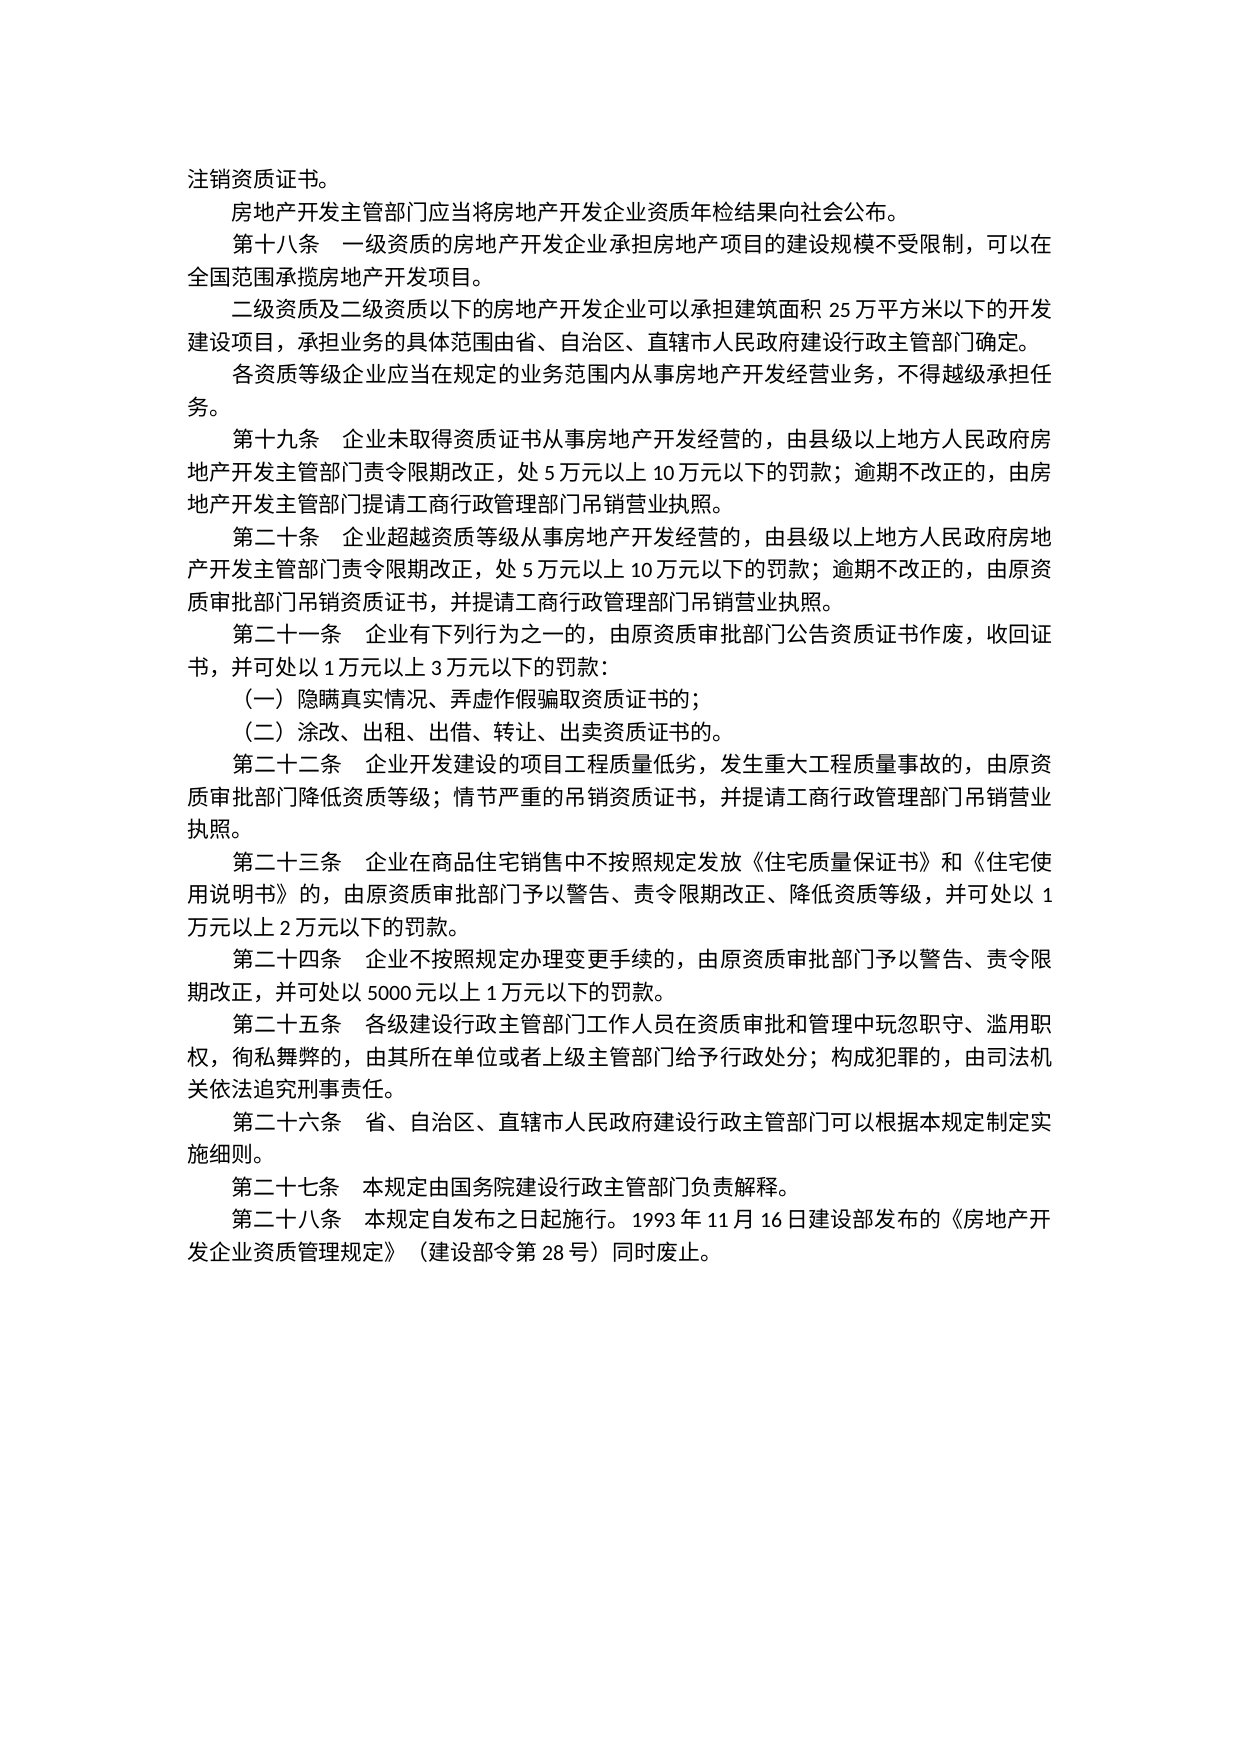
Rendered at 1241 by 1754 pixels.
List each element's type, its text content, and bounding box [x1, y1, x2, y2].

text （一）隐瞒真实情况、弄虚作假骗取资质证书的； [187, 682, 1053, 714]
text 第二十二条 企业开发建设的项目工程质量低劣，发生重大工程质量事故的，由原资质审批部门降低资质等级；情节严重的吊销资质证书，并提请工商行政管理部门吊销营业执照。 [187, 747, 1053, 844]
text 第二十三条 企业在商品住宅销售中不按照规定发放《住宅质量保证书》和《住宅使用说明书》的，由原资质审批部门予以警告、责令限期改正、降低资质等级，并可处以1万元以上2万元以下的罚款。 [187, 844, 1053, 942]
text 第十八条 一级资质的房地产开发企业承担房地产项目的建设规模不受限制，可以在全国范围承揽房地产开发项目。 [187, 227, 1053, 292]
text 第十九条 企业未取得资质证书从事房地产开发经营的，由县级以上地方人民政府房地产开发主管部门责令限期改正，处5万元以上10万元以下的罚款；逾期不改正的，由房地产开发主管部门提请工商行政管理部门吊销营业执照。 [187, 422, 1053, 519]
text 第二十一条 企业有下列行为之一的，由原资质审批部门公告资质证书作废，收回证书，并可处以1万元以上3万元以下的罚款： [187, 617, 1053, 682]
text 第二十六条 省、自治区、直辖市人民政府建设行政主管部门可以根据本规定制定实施细则。 [187, 1104, 1053, 1169]
text 第二十条 企业超越资质等级从事房地产开发经营的，由县级以上地方人民政府房地产开发主管部门责令限期改正，处5万元以上10万元以下的罚款；逾期不改正的，由原资质审批部门吊销资质证书，并提请工商行政管理部门吊销营业执照。 [187, 519, 1053, 617]
text 各资质等级企业应当在规定的业务范围内从事房地产开发经营业务，不得越级承担任务。 [187, 357, 1053, 422]
text 第二十七条 本规定由国务院建设行政主管部门负责解释。 [187, 1169, 1053, 1202]
text 二级资质及二级资质以下的房地产开发企业可以承担建筑面积25万平方米以下的开发建设项目，承担业务的具体范围由省、自治区、直辖市人民政府建设行政主管部门确定。 [187, 292, 1053, 357]
text 房地产开发主管部门应当将房地产开发企业资质年检结果向社会公布。 [187, 194, 1053, 227]
text 第二十五条 各级建设行政主管部门工作人员在资质审批和管理中玩忽职守、滥用职权，徇私舞弊的，由其所在单位或者上级主管部门给予行政处分；构成犯罪的，由司法机关依法追究刑事责任。 [187, 1007, 1053, 1104]
text （二）涂改、出租、出借、转让、出卖资质证书的。 [187, 714, 1053, 747]
text 第二十八条 本规定自发布之日起施行。1993年11月16日建设部发布的《房地产开发企业资质管理规定》（建设部令第28号）同时废止。 [187, 1202, 1053, 1267]
text 第二十四条 企业不按照规定办理变更手续的，由原资质审批部门予以警告、责令限期改正，并可处以5000元以上1万元以下的罚款。 [187, 942, 1053, 1007]
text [187, 162, 1053, 194]
